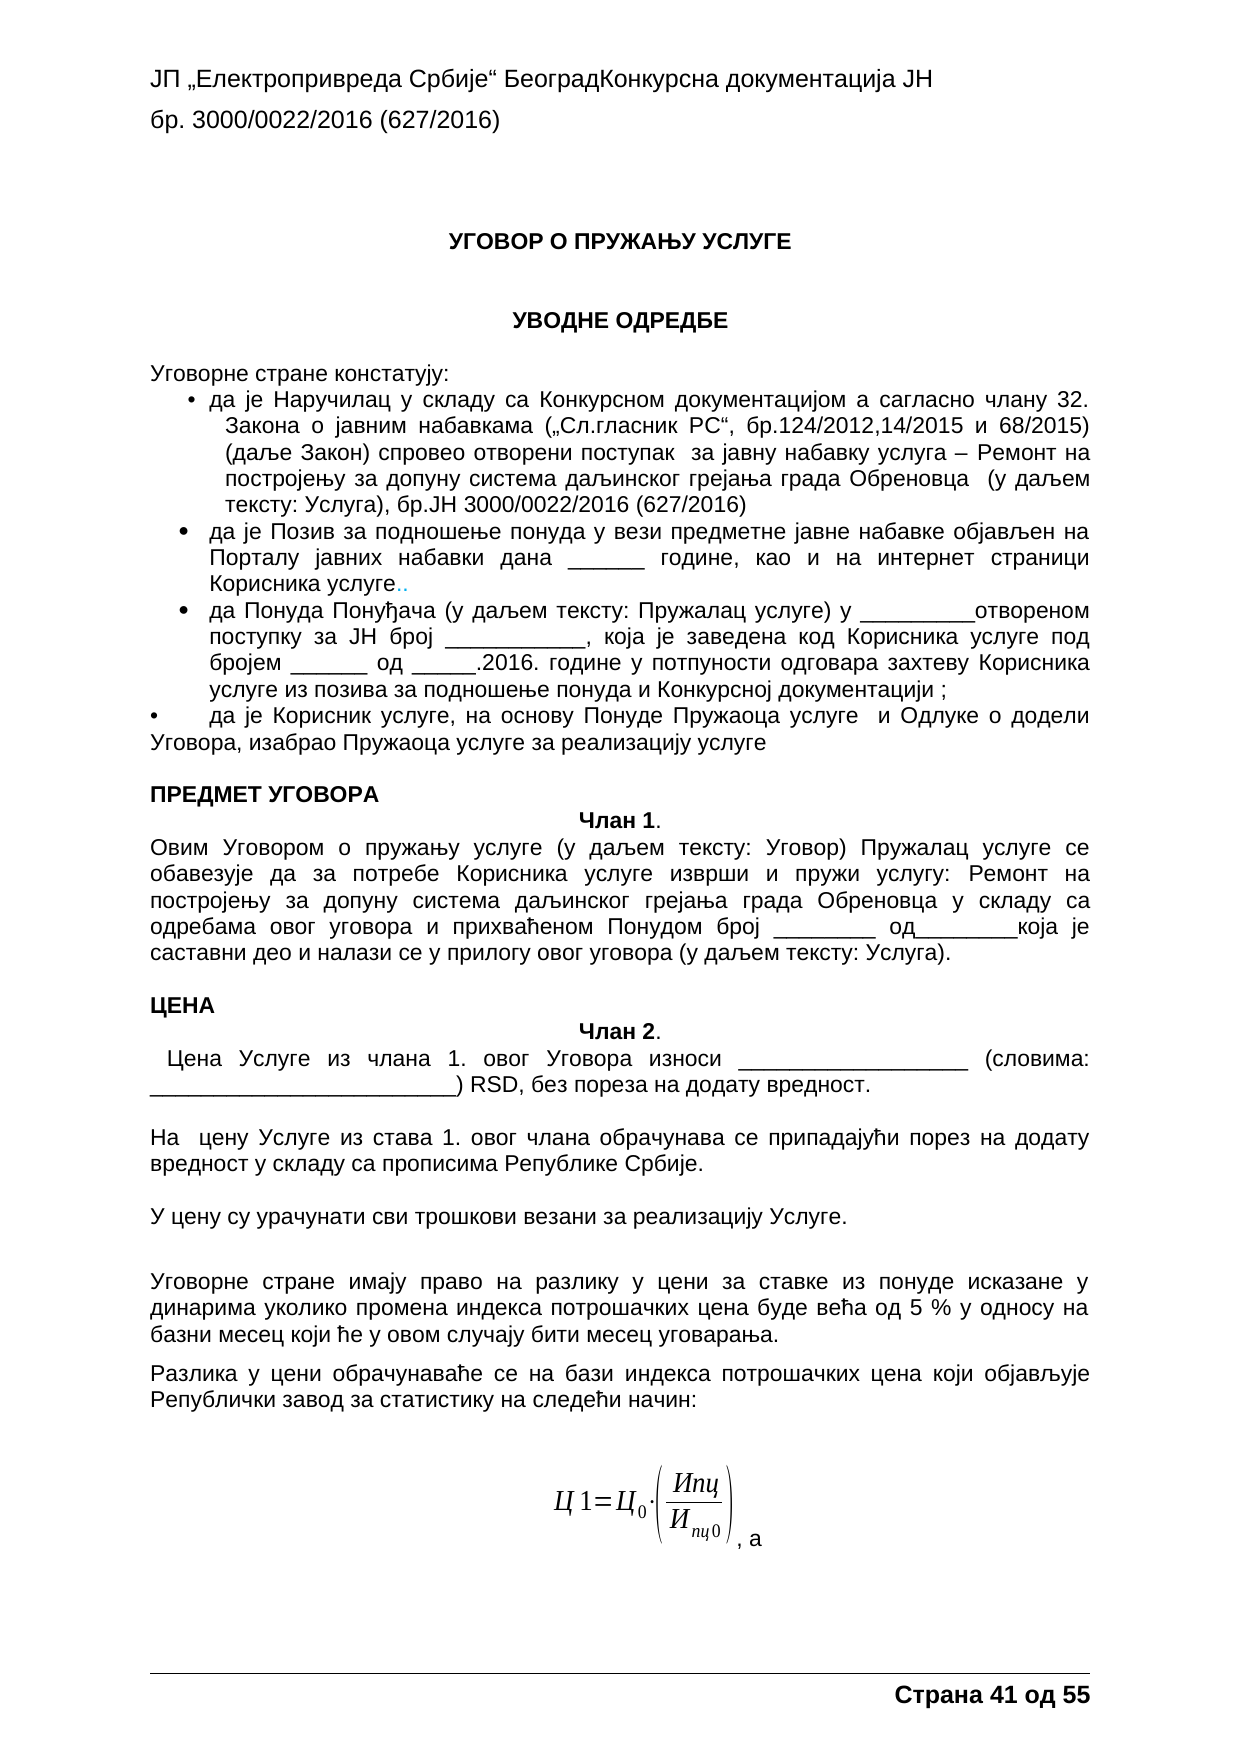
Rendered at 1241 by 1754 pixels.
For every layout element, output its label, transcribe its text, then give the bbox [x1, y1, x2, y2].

text Овим Уговором о пружању услуге (у даљем тексту: Уговор) Пружалац услуге се обавезује да за потребе Корисника услуге изврши и пружи услугу: Ремонт на постројењу за допуну система даљинског грејања града Обреновца у складу са одребама овог уговора и прихваћеном Понудом број ________ од________која је саставни део и налази се у прилогу овог уговора (у даљем тексту: Услуга). [150, 834, 1090, 966]
text ПРЕДМЕТ УГОВОРА [150, 781, 1090, 807]
text УГОВОР О ПРУЖАЊУ УСЛУГЕ [150, 228, 1090, 254]
text Уговорне стране констатују: [150, 359, 1090, 386]
list да је Позив за подношење понуда у вези предметне јавне набавке објављен на Порталу јавних набавки дана ______ године, као и на интернет страници Корисника услуге.. [179, 518, 1090, 597]
text Члан 1. [150, 807, 1090, 834]
text Члан 2. [150, 1018, 1090, 1045]
text УВОДНЕ ОДРЕДБЕ [150, 307, 1090, 333]
text Цена Услуге из члана 1. овог Уговора износи __________________ (словима: ________________________) RSD, без пореза на додату вредност. [150, 1045, 1090, 1097]
text Разлика у цени обрачунаваће се на бази индекса потрошачких цена који објављује Републички завод за статистику на следећи начин: [150, 1359, 1090, 1412]
list да је Наручилац у складу са Конкурсном документацијом а сагласно члану 32. Закона о јавним набавкама („Сл.гласник РС“, бр.124/2012,14/2015 и 68/2015) (даље Закон) спровео отворени поступак за јавну набавку услуга – Ремонт на постројењу за допуну система даљинског грејања града Обреновца (у даљем тексту: Услуга), бр.ЈН 3000/0022/2016 (627/2016) [187, 386, 1090, 518]
text • да је Корисник услуге, на основу Понуде Пружаоца услуге и Одлуке о додели Уговора, изабрао Пружаоца услуге за реализацију услуге [150, 702, 1090, 755]
text , а [224, 1464, 1090, 1551]
text ЦЕНА [150, 992, 1090, 1018]
text У цену су урачунати сви трошкови везани за реализацију Услуге. [150, 1203, 1090, 1229]
text На цену Услуге из става 1. овог члана обрачунава се припадајући порез на додату вредност у складу са прописима Републике Србије. [150, 1124, 1090, 1176]
text Уговорне стране имају право на разлику у цени за ставке из понуде исказане у динарима уколико промена индекса потрошачких цена буде већа од 5 % у односу на базни месец који ће у овом случају бити месец уговарања. [150, 1268, 1090, 1347]
list да Понуда Понуђача (у даљем тексту: Пружалац услуге) у _________отвореном поступку за ЈН број ___________, која је заведена код Корисника услуге под бројем ______ од _____.2016. године у потпуности одговара захтеву Корисника услуге из позива за подношење понуда и Конкурсној документацији ; [179, 597, 1090, 702]
